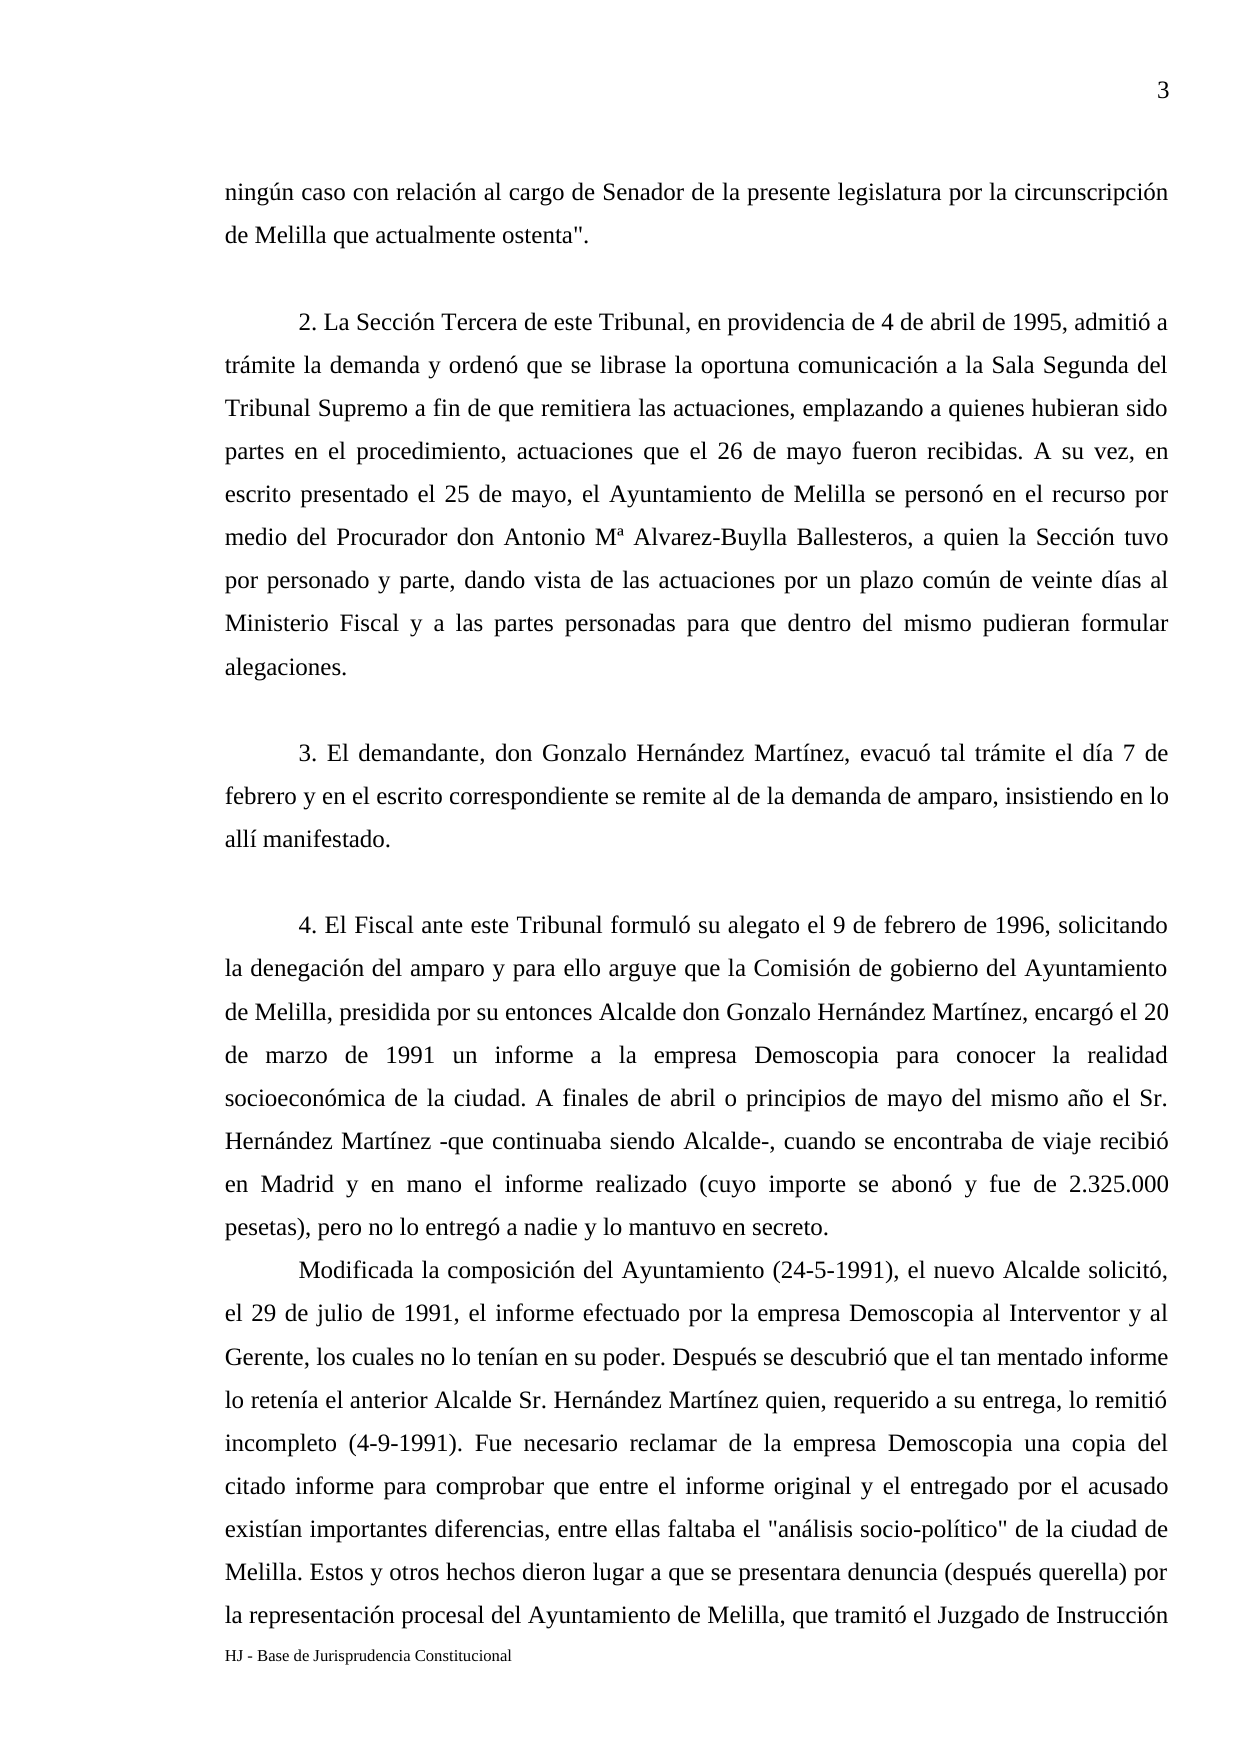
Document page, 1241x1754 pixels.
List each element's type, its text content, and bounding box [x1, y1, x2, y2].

text 3. El demandante, don Gonzalo Hernández Martínez, evacuó tal trámite el día 7 de febrero y en el escrito correspondiente se remite al de la demanda de amparo, insistiendo en lo allí manifestado. [224, 738, 1169, 853]
text 2. La Sección Tercera de este Tribunal, en providencia de 4 de abril de 1995, admitió a trámite la demanda y ordenó que se librase la oportuna comunicación a la Sala Segunda del Tribunal Supremo a fin de que remitiera las actuaciones, emplazando a quienes hubieran sido partes en el procedimiento, actuaciones que el 26 de mayo fueron recibidas. A su vez, en escrito presentado el 25 de mayo, el Ayuntamiento de Melilla se personó en el recurso por medio del Procurador don Antonio Mª Alvarez-Buylla Ballesteros, a quien la Sección tuvo por personado y parte, dando vista de las actuaciones por un plazo común de veinte días al Ministerio Fiscal y a las partes personadas para que dentro del mismo pudieran formular alegaciones. [224, 307, 1169, 680]
text 4. El Fiscal ante este Tribunal formuló su alegato el 9 de febrero de 1996, solicitando la denegación del amparo y para ello arguye que la Comisión de gobierno del Ayuntamiento de Melilla, presidida por su entonces Alcalde don Gonzalo Hernández Martínez, encargó el 20 de marzo de 1991 un informe a la empresa Demoscopia para conocer la realidad socioeconómica de la ciudad. A finales de abril o principios de mayo del mismo año el Sr. Hernández Martínez -que continuaba siendo Alcalde-, cuando se encontraba de viaje recibió en Madrid y en mano el informe realizado (cuyo importe se abonó y fue de 2.325.000 pesetas), pero no lo entregó a nadie y lo mantuvo en secreto. [224, 910, 1169, 1241]
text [224, 1255, 1169, 1629]
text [224, 177, 1169, 249]
